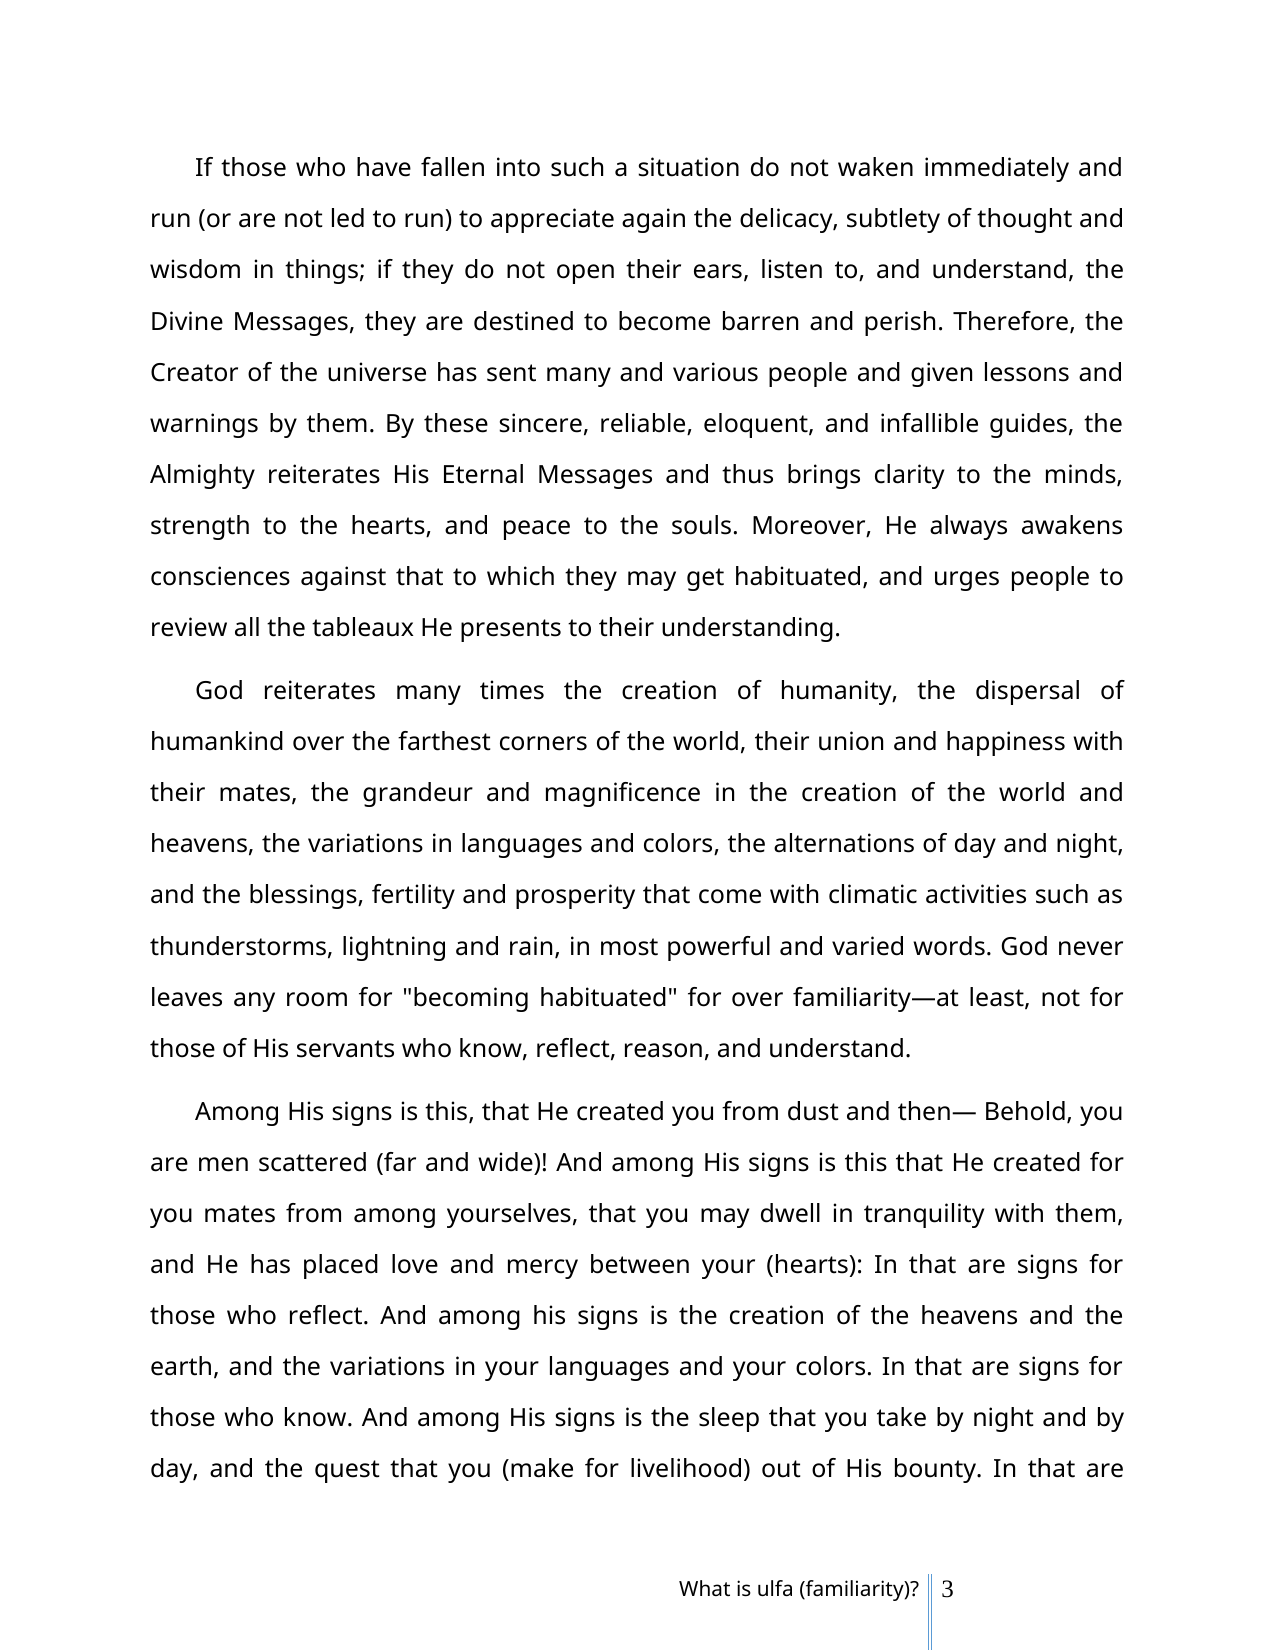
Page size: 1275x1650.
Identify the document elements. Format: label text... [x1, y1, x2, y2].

text God reiterates many times the creation of humanity, the dispersal of humankind over the farthest corners of the world, their union and happiness with their mates, the grandeur and magnificence in the creation of the world and heavens, the variations in languages and colors, the alternations of day and night, and the blessings, fertility and prosperity that come with climatic activities such as thunderstorms, lightning and rain, in most powerful and varied words. God never leaves any room for "becoming habituated" for over familiarity—at least, not for those of His servants who know, reflect, reason, and understand. [150, 673, 1125, 1064]
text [150, 1094, 1125, 1485]
text If those who have fallen into such a situation do not waken immediately and run (or are not led to run) to appreciate again the delicacy, subtlety of thought and wisdom in things; if they do not open their ears, listen to, and understand, the Divine Messages, they are destined to become barren and perish. Therefore, the Creator of the universe has sent many and various people and given lessons and warnings by them. By these sincere, reliable, eloquent, and infallible guides, the Almighty reiterates His Eternal Messages and thus brings clarity to the minds, strength to the hearts, and peace to the souls. Moreover, He always awakens consciences against that to which they may get habituated, and urges people to review all the tableaux He presents to their understanding. [150, 150, 1125, 643]
